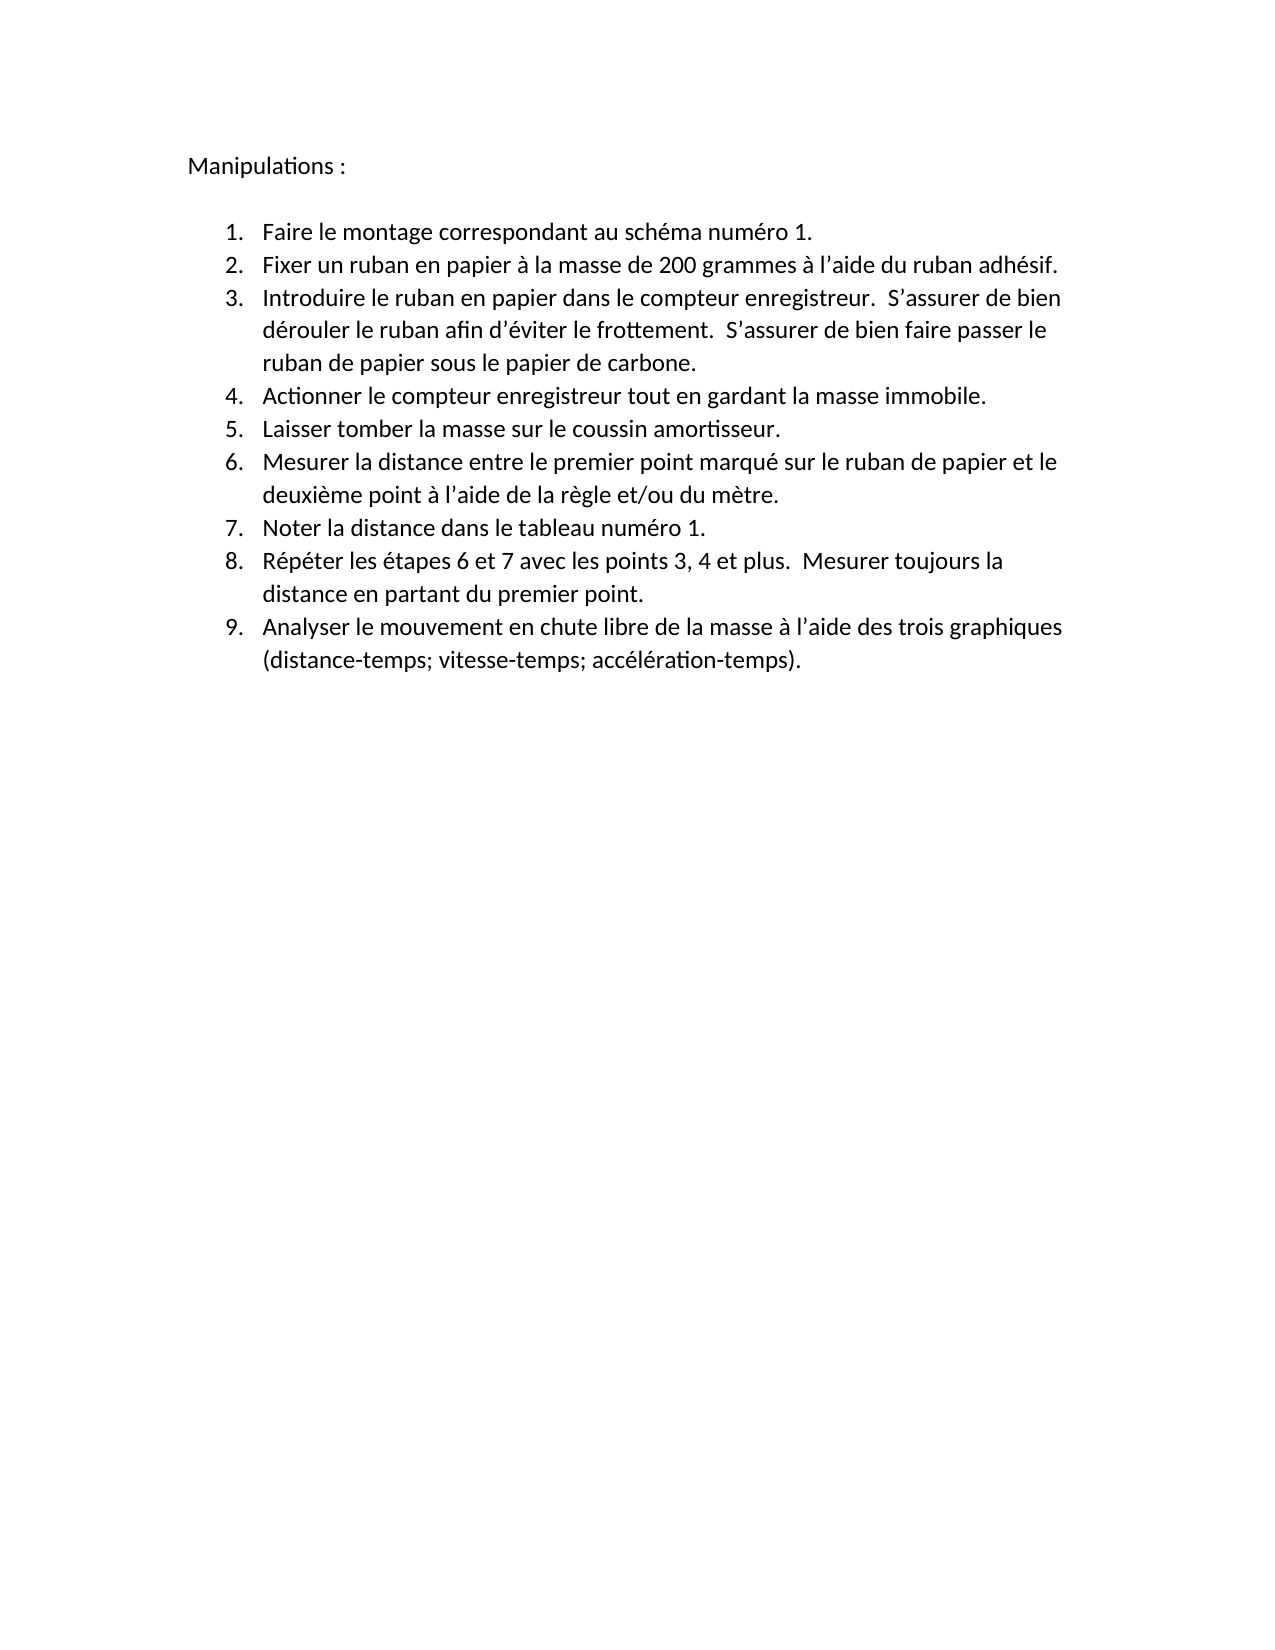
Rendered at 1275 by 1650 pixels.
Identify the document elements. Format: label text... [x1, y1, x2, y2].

list Répéter les étapes 6 et 7 avec les points 3, 4 et plus. Mesurer toujours la distance en partant du premier point. [225, 545, 1087, 608]
list Analyser le mouvement en chute libre de la masse à l’aide des trois graphiques (distance-temps; vitesse-temps; accélération-temps). [225, 611, 1087, 674]
list Mesurer la distance entre le premier point marqué sur le ruban de papier et le deuxième point à l’aide de la règle et/ou du mètre. [225, 446, 1087, 510]
list Actionner le compteur enregistreur tout en gardant la masse immobile. [225, 380, 1087, 411]
list Fixer un ruban en papier à la masse de 200 grammes à l’aide du ruban adhésif. [225, 249, 1087, 279]
list Laisser tomber la masse sur le coussin amortisseur. [225, 413, 1087, 444]
list Noter la distance dans le tableau numéro 1. [225, 512, 1087, 543]
list Faire le montage correspondant au schéma numéro 1. [225, 216, 1087, 246]
text Manipulations : [187, 150, 1087, 181]
list Introduire le ruban en papier dans le compteur enregistreur. S’assurer de bien dérouler le ruban afin d’éviter le frottement. S’assurer de bien faire passer le ruban de papier sous le papier de carbone. [225, 282, 1087, 378]
